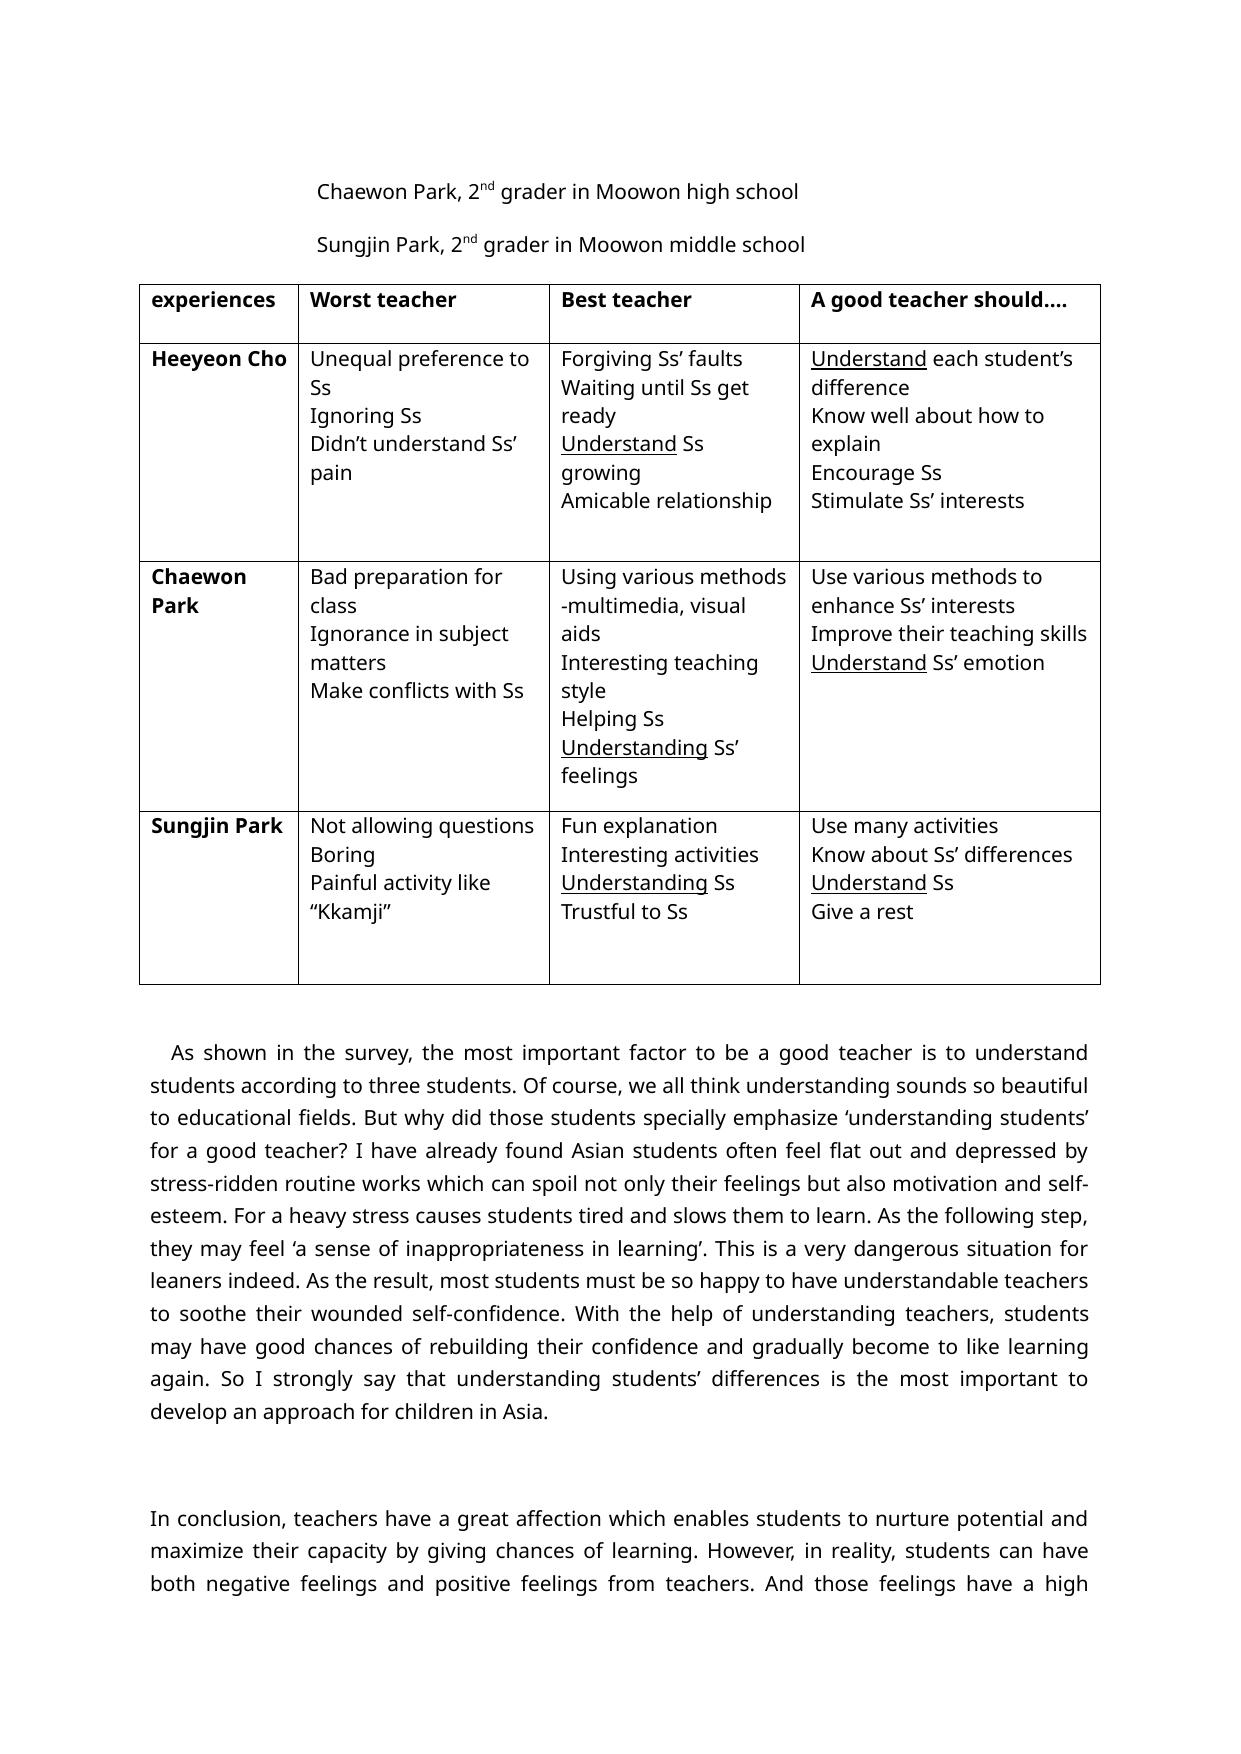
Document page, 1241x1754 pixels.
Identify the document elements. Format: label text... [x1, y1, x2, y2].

table_cell Fun explanation Interesting activities Understanding Ss Trustful to Ss [550, 812, 799, 984]
table_cell Heeyeon Cho [140, 344, 298, 561]
table_cell Bad preparation for class Ignorance in subject matters Make conflicts with Ss [299, 562, 549, 811]
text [150, 1504, 1090, 1597]
table_cell Not allowing questions Boring Painful activity like “Kkamji” [299, 812, 549, 984]
table_cell Unequal preference to Ss Ignoring Ss Didn’t understand Ss’ pain [299, 344, 549, 561]
text Sungjin Park, 2nd grader in Moowon middle school [150, 231, 1090, 259]
table_cell Sungjin Park [140, 812, 298, 984]
text As shown in the survey, the most important factor to be a good teacher is to understand students according to three students. Of course, we all think understanding sounds so beautiful to educational fields. But why did those students specially emphasize ‘understanding students’ for a good teacher? I have already found Asian students often feel flat out and depressed by stress-ridden routine works which can spoil not only their feelings but also motivation and self-esteem. For a heavy stress causes students tired and slows them to learn. As the following step, they may feel ‘a sense of inappropriateness in learning’. This is a very dangerous situation for leaners indeed. As the result, most students must be so happy to have understandable teachers to soothe their wounded self-confidence. With the help of understanding teachers, students may have good chances of rebuilding their confidence and gradually become to like learning again. So I strongly say that understanding students’ differences is the most important to develop an approach for children in Asia. [150, 1038, 1090, 1425]
table_cell Using various methods -multimedia, visual aids Interesting teaching style Helping Ss Understanding Ss’ feelings [550, 562, 799, 811]
table_header Best teacher [550, 285, 799, 343]
table_header experiences [140, 285, 298, 343]
table_cell Forgiving Ss’ faults Waiting until Ss get ready Understand Ss growing Amicable relationship [550, 344, 799, 561]
table_cell Use various methods to enhance Ss’ interests Improve their teaching skills Understand Ss’ emotion [800, 562, 1100, 811]
text Chaewon Park, 2nd grader in Moowon high school [150, 177, 1090, 206]
table_cell Use many activities Know about Ss’ differences Understand Ss Give a rest [800, 812, 1100, 984]
table_header A good teacher should…. [800, 285, 1100, 343]
table_cell Chaewon Park [140, 562, 298, 811]
table_header Worst teacher [299, 285, 549, 343]
table_cell Understand each student’s difference Know well about how to explain Encourage Ss Stimulate Ss’ interests [800, 344, 1100, 561]
